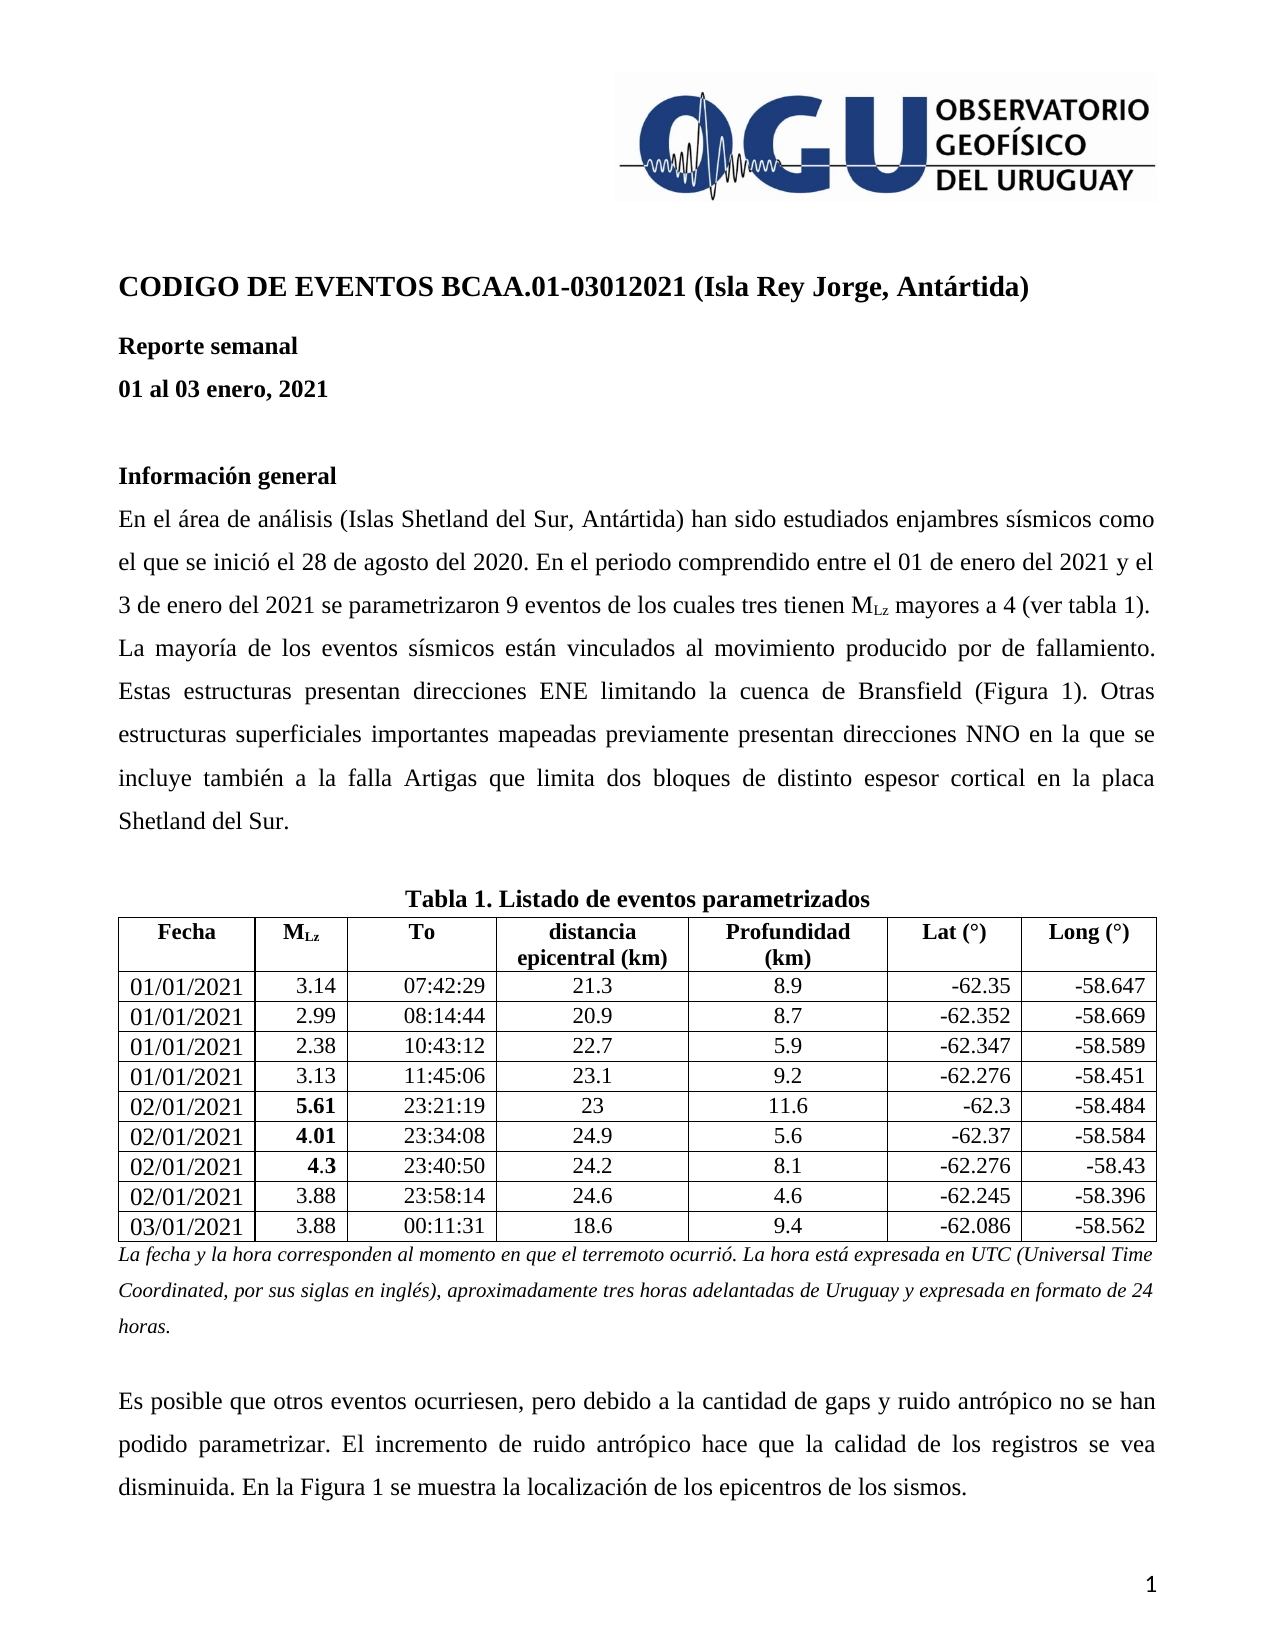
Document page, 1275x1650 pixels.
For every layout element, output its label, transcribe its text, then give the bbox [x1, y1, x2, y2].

picture [614, 73, 1158, 202]
table_cell 3.14 [256, 972, 347, 1001]
table_cell 3.88 [256, 1182, 347, 1211]
table_cell 9.4 [689, 1212, 887, 1241]
table_cell 2.99 [256, 1002, 347, 1031]
table_cell -58.484 [1022, 1092, 1156, 1121]
table_cell 02/01/2021 [119, 1182, 254, 1211]
table_cell -58.43 [1022, 1152, 1156, 1181]
table_cell 4.01 [256, 1122, 347, 1151]
table_cell 24.2 [497, 1152, 688, 1181]
table_cell 24.9 [497, 1122, 688, 1151]
table_cell -62.276 [888, 1062, 1021, 1091]
table_cell 02/01/2021 [119, 1152, 254, 1181]
table_cell -62.347 [888, 1032, 1021, 1061]
table_cell 4.6 [689, 1182, 887, 1211]
text La fecha y la hora corresponden al momento en que el terremoto ocurrió. La hora está expresada en UTC (Universal Time Coordinated, por sus siglas en inglés), aproximadamente tres horas adelantadas de Uruguay y expresada en formato de 24 horas. [118, 1242, 1157, 1338]
table_header Long (°) [1022, 918, 1156, 971]
table_cell -62.245 [888, 1182, 1021, 1211]
table_cell -62.3 [888, 1092, 1021, 1121]
text Es posible que otros eventos ocurriesen, pero debido a la cantidad de gaps y ruido antrópico no se han podido parametrizar. El incremento de ruido antrópico hace que la calidad de los registros se vea disminuida. En la Figura 1 se muestra la localización de los epicentros de los sismos. [118, 1386, 1157, 1501]
table_cell -62.37 [888, 1122, 1021, 1151]
table_cell 8.7 [689, 1002, 887, 1031]
table_cell 02/01/2021 [119, 1092, 254, 1121]
table_cell -62.352 [888, 1002, 1021, 1031]
table_cell 4.3 [256, 1152, 347, 1181]
table_header To [348, 918, 496, 971]
text CODIGO DE EVENTOS BCAA.01-03012021 (Isla Rey Jorge, Antártida) [118, 269, 1157, 303]
table_header Reporte semanal 01 al 03 enero, 2021 Información general En el área de análisis (Islas Shetland del Sur, Antártida) han sido estudiados enjambres sísmicos como el que se inició el 28 de agosto del 2020. En el periodo comprendido entre el 01 de enero del 2021 y el 3 de enero del 2021 se parametrizaron 9 eventos de los cuales tres tienen MLz mayores a 4 (ver tabla 1). La mayoría de los eventos sísmicos están vinculados al movimiento producido por de fallamiento. Estas estructuras presentan direcciones ENE limitando la cuenca de Bransfield (Figura 1). Otras estructuras superficiales importantes mapeadas previamente presentan direcciones NNO en la que se incluye también a la falla Artigas que limita dos bloques de distinto espesor cortical en la placa Shetland del Sur. [118, 331, 1157, 884]
table_cell 5.9 [689, 1032, 887, 1061]
table_cell 10:43:12 [348, 1032, 496, 1061]
table_cell 22.7 [497, 1032, 688, 1061]
table_cell 24.6 [497, 1182, 688, 1211]
table_cell 01/01/2021 [119, 1032, 254, 1061]
table_cell 11.6 [689, 1092, 887, 1121]
table_cell 3.13 [256, 1062, 347, 1091]
table_cell 21.3 [497, 972, 688, 1001]
table_cell 23.1 [497, 1062, 688, 1091]
table_cell -58.396 [1022, 1182, 1156, 1211]
table_cell 11:45:06 [348, 1062, 496, 1091]
table_cell 23:40:50 [348, 1152, 496, 1181]
table_cell -58.562 [1022, 1212, 1156, 1241]
table_cell 8.9 [689, 972, 887, 1001]
table_cell 3.88 [256, 1212, 347, 1241]
table_cell -58.451 [1022, 1062, 1156, 1091]
table_cell 5.61 [256, 1092, 347, 1121]
table_cell -58.584 [1022, 1122, 1156, 1151]
table_cell 00:11:31 [348, 1212, 496, 1241]
table_header Fecha [119, 918, 254, 971]
table_header MLz [256, 918, 347, 971]
table_cell 23:34:08 [348, 1122, 496, 1151]
table_cell 23:58:14 [348, 1182, 496, 1211]
table_cell 03/01/2021 [119, 1212, 254, 1241]
table_cell 8.1 [689, 1152, 887, 1181]
table_cell 9.2 [689, 1062, 887, 1091]
table_header Profundidad (km) [689, 918, 887, 971]
table_cell -58.669 [1022, 1002, 1156, 1031]
table_cell 02/01/2021 [119, 1122, 254, 1151]
table_cell 23 [497, 1092, 688, 1121]
table_header Lat (°) [888, 918, 1021, 971]
table_cell 18.6 [497, 1212, 688, 1241]
table_cell 08:14:44 [348, 1002, 496, 1031]
table_cell -58.589 [1022, 1032, 1156, 1061]
table_cell 20.9 [497, 1002, 688, 1031]
table_cell 5.6 [689, 1122, 887, 1151]
table_header distancia epicentral (km) [497, 918, 688, 971]
table_cell 01/01/2021 [119, 1062, 254, 1091]
table_cell 01/01/2021 [119, 1002, 254, 1031]
table_cell -62.35 [888, 972, 1021, 1001]
table_cell -58.647 [1022, 972, 1156, 1001]
table_cell 23:21:19 [348, 1092, 496, 1121]
table_cell 2.38 [256, 1032, 347, 1061]
text Tabla 1. Listado de eventos parametrizados [118, 884, 1157, 913]
table_cell 01/01/2021 [119, 972, 254, 1001]
table_cell -62.086 [888, 1212, 1021, 1241]
table_cell 07:42:29 [348, 972, 496, 1001]
table_cell -62.276 [888, 1152, 1021, 1181]
